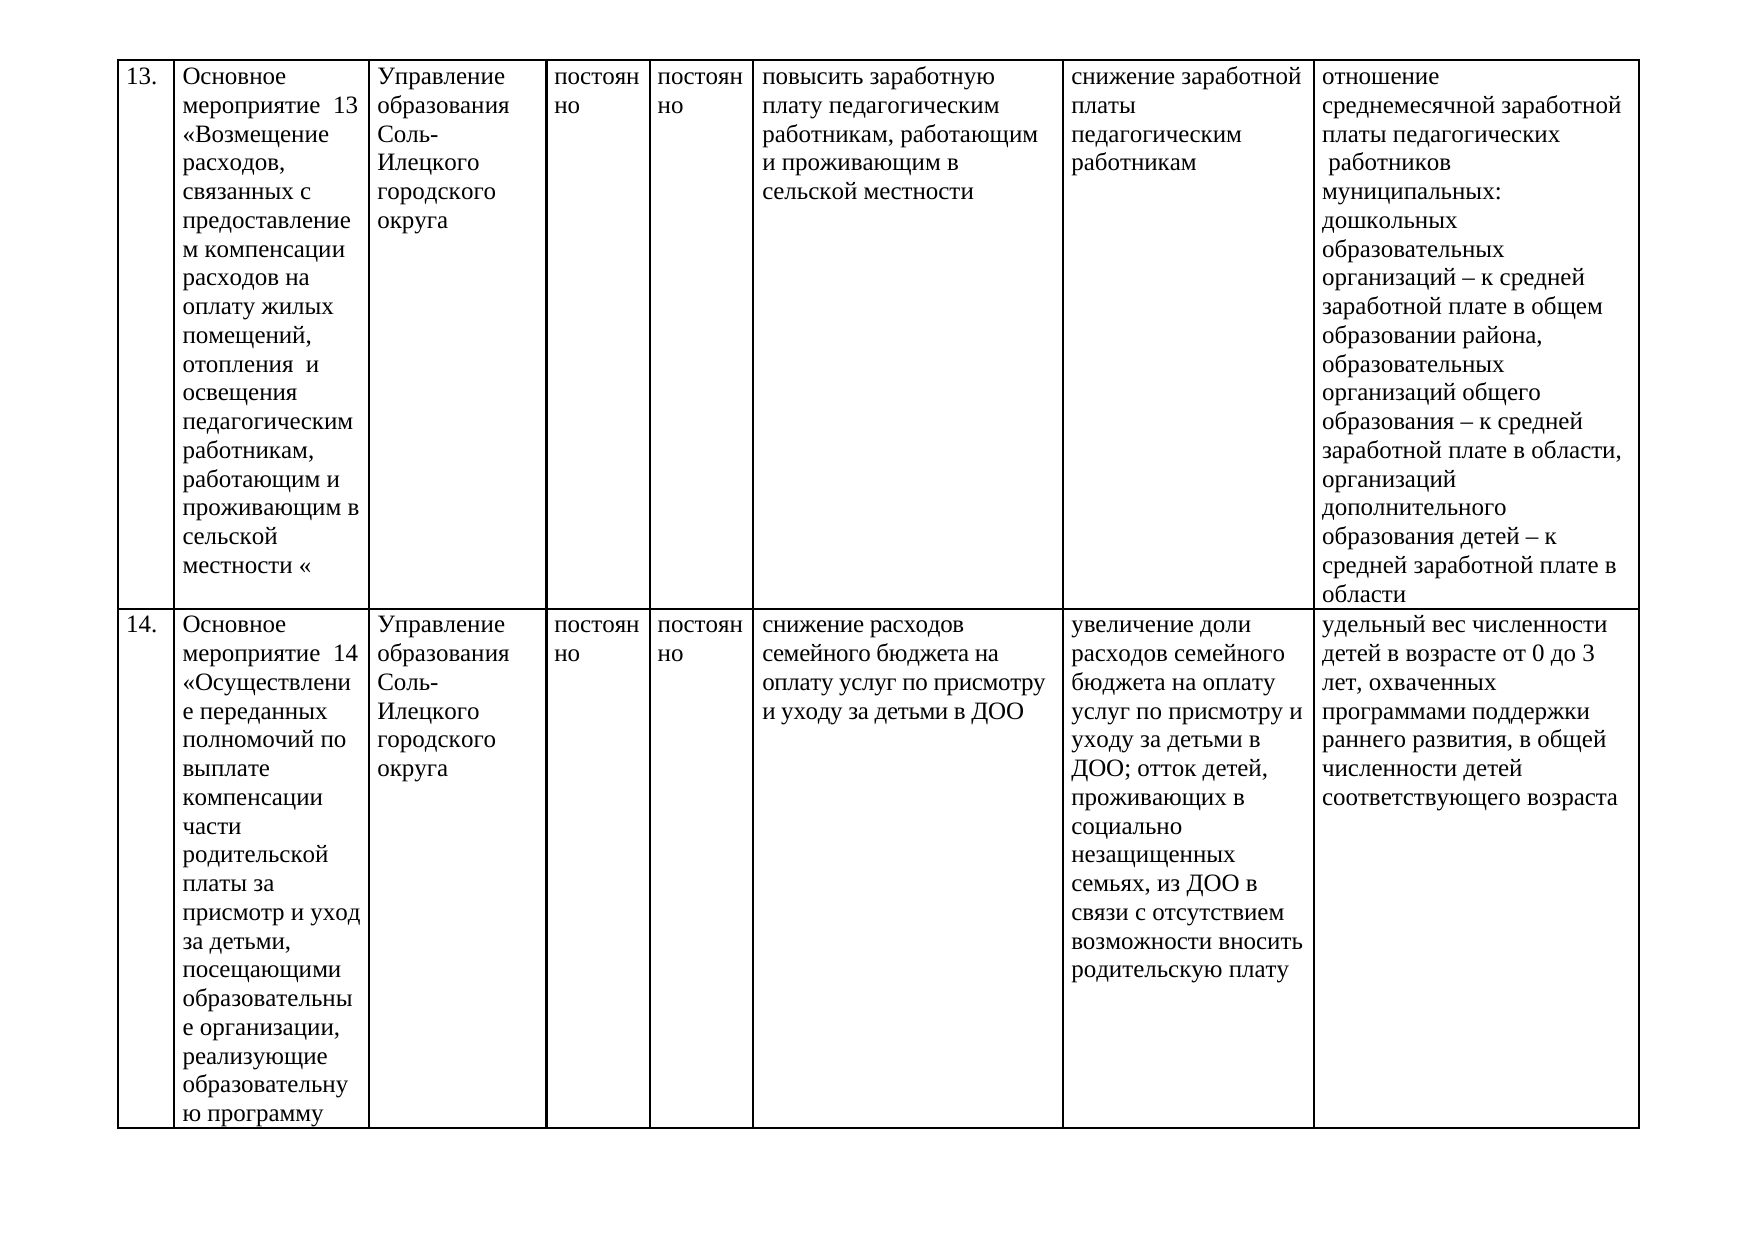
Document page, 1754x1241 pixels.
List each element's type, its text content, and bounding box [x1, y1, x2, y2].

table_cell постоянно [548, 61, 649, 607]
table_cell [370, 61, 545, 607]
table_cell отношение среднемесячной заработной платы педагогических работников муниципальных: дошкольных образовательных организаций – к средней заработной плате в общем образовании района, образовательных организаций общего образования – к средней заработной плате в области, организаций дополнительного образования детей – к средней заработной плате в области [1315, 61, 1638, 607]
table_cell постоянно [651, 610, 752, 1127]
table_cell 14. [119, 610, 173, 1127]
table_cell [754, 610, 1062, 1127]
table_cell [370, 610, 545, 1127]
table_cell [1064, 610, 1313, 1127]
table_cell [1315, 610, 1638, 1127]
table_cell постоянно [548, 610, 649, 1127]
table_cell повысить заработную плату педагогическим работникам, работающим и проживающим в сельской местности [754, 61, 1062, 607]
table_cell снижение заработной платы педагогическим работникам [1064, 61, 1313, 607]
table_cell Основное мероприятие 13 «Возмещение расходов, связанных с предоставлением компенсации расходов на оплату жилых помещений, отопления и освещения педагогическим работникам, работающим и проживающим в сельской местности « [175, 61, 368, 607]
table_cell 13. [119, 61, 173, 607]
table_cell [175, 610, 368, 1127]
table_cell постоянно [651, 61, 752, 607]
